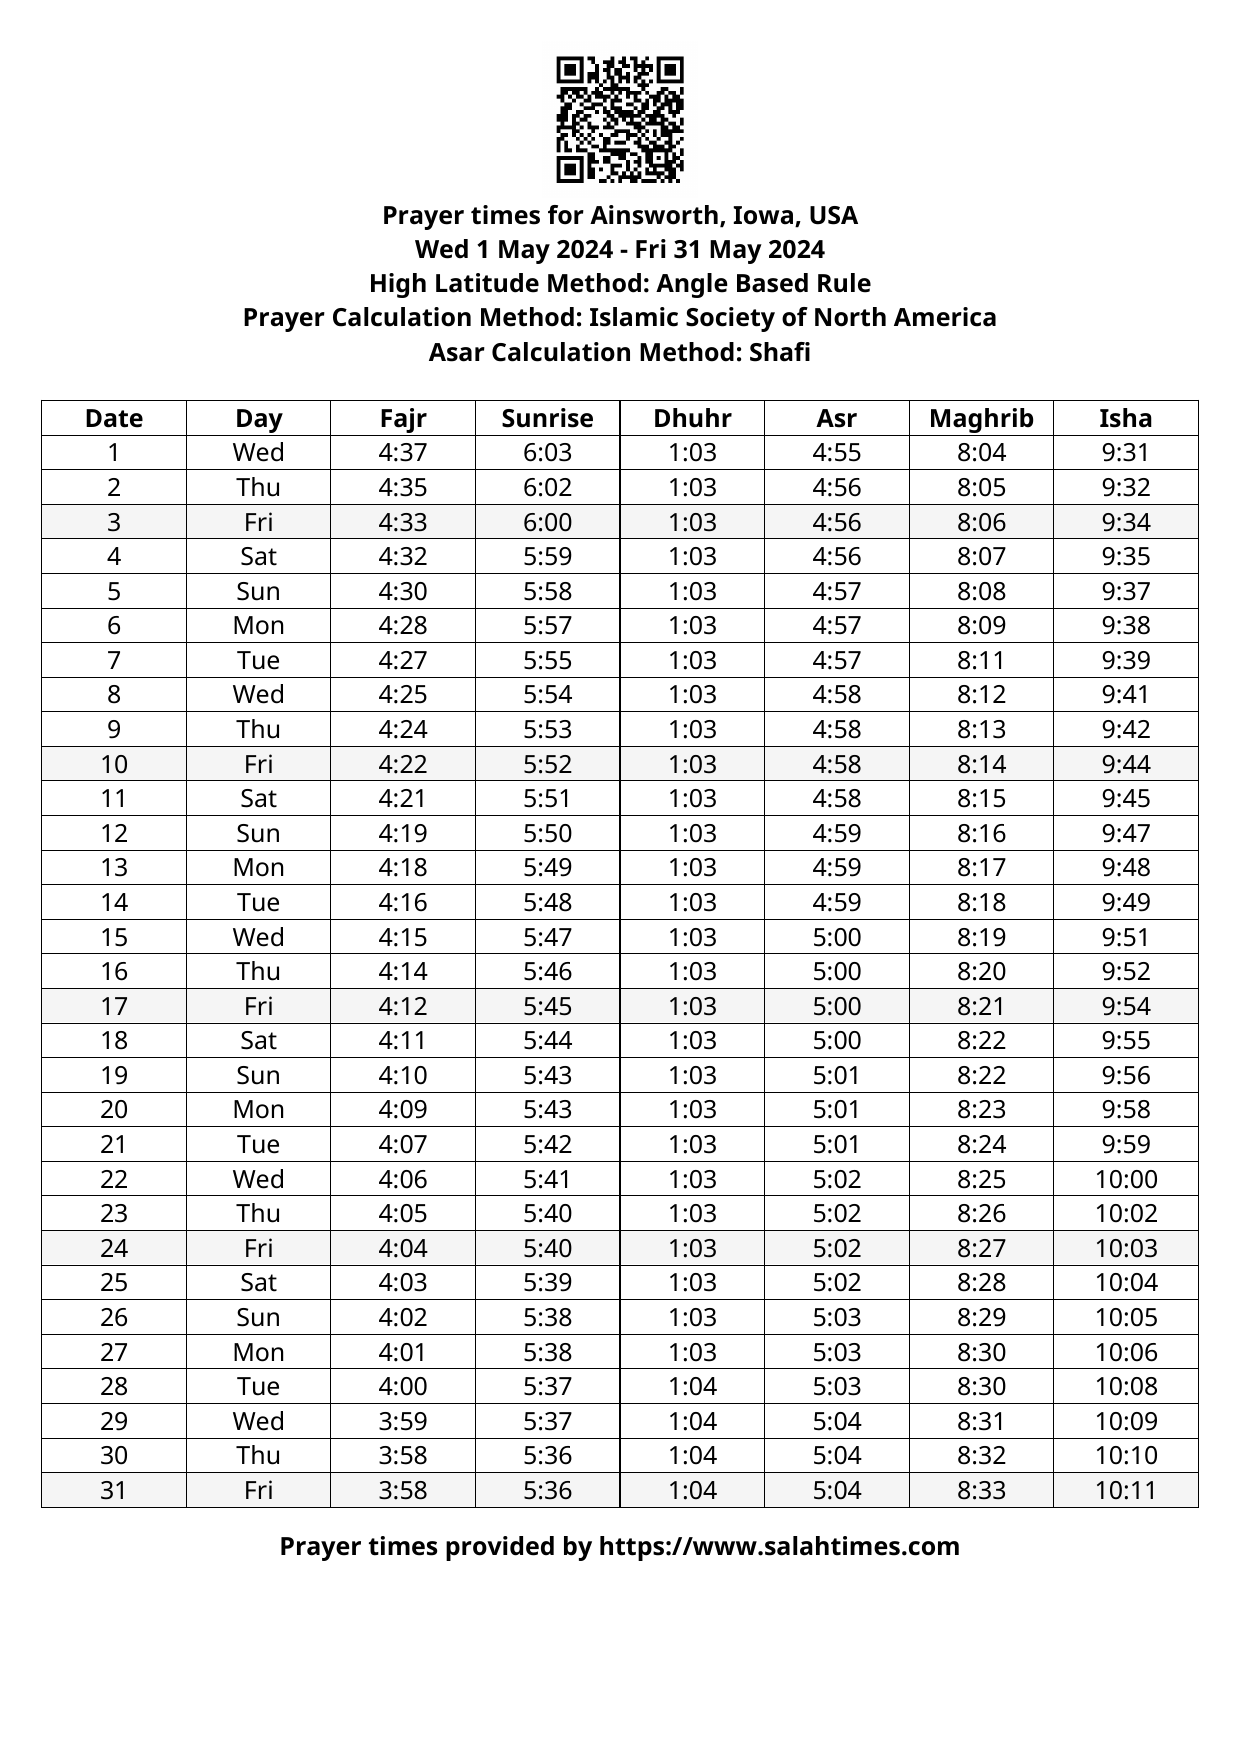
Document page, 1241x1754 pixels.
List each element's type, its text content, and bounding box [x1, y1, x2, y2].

table_cell 5:03 [765, 1335, 909, 1368]
table_cell 8 [42, 678, 186, 711]
table_cell 9:38 [1054, 609, 1198, 642]
table_cell 1:03 [621, 920, 764, 953]
table_cell Wed [187, 678, 330, 711]
table_cell 16 [42, 954, 186, 988]
table_cell 5:04 [765, 1473, 909, 1507]
text Asar Calculation Method: Shafi [42, 334, 1198, 368]
table_cell Tue [187, 1127, 330, 1161]
table_cell 5:02 [765, 1231, 909, 1264]
table_header Day [187, 401, 330, 434]
table_cell 5:03 [765, 1300, 909, 1334]
table_cell 4:57 [765, 643, 909, 677]
table_cell 8:24 [910, 1127, 1053, 1161]
table_cell 8:15 [910, 781, 1053, 815]
table_cell 24 [42, 1231, 186, 1264]
table_cell 6:00 [476, 505, 619, 538]
table_cell 8:25 [910, 1162, 1053, 1195]
table_cell 8:18 [910, 885, 1053, 919]
table_cell 8:16 [910, 816, 1053, 849]
table_cell 4:55 [765, 436, 909, 469]
table_cell 1:03 [621, 1024, 764, 1057]
table_cell 8:12 [910, 678, 1053, 711]
table_cell 5:00 [765, 989, 909, 1022]
table_cell Sun [187, 816, 330, 849]
table_cell 4:32 [331, 539, 475, 573]
table_cell 8:17 [910, 851, 1053, 884]
table_cell 8:22 [910, 1024, 1053, 1057]
table_cell 1:04 [621, 1404, 764, 1437]
table_cell 1:03 [621, 954, 764, 988]
table_cell 4:59 [765, 885, 909, 919]
table_cell 8:07 [910, 539, 1053, 573]
table_header Fajr [331, 401, 475, 434]
table_cell 9:35 [1054, 539, 1198, 573]
table_cell 9:39 [1054, 643, 1198, 677]
table_cell 9:51 [1054, 920, 1198, 953]
table_cell 4:59 [765, 816, 909, 849]
table_cell 1:03 [621, 505, 764, 538]
table_cell 1:03 [621, 436, 764, 469]
table_cell 3:59 [331, 1404, 475, 1437]
table_cell 4:27 [331, 643, 475, 677]
table_cell Mon [187, 609, 330, 642]
table_cell 9:56 [1054, 1058, 1198, 1092]
table_cell Mon [187, 851, 330, 884]
table_cell 5:02 [765, 1196, 909, 1230]
table_cell Mon [187, 1093, 330, 1126]
table_cell 29 [42, 1404, 186, 1437]
table_cell 8:20 [910, 954, 1053, 988]
table_cell 4:12 [331, 989, 475, 1022]
table_cell 8:09 [910, 609, 1053, 642]
table_cell 5:46 [476, 954, 619, 988]
table_cell 5:37 [476, 1404, 619, 1437]
table_cell Sat [187, 539, 330, 573]
table_cell 1:03 [621, 1266, 764, 1299]
table_cell 8:21 [910, 989, 1053, 1022]
table_cell Tue [187, 885, 330, 919]
table_cell 5:51 [476, 781, 619, 815]
text High Latitude Method: Angle Based Rule [42, 266, 1198, 300]
table_cell 1:04 [621, 1439, 764, 1472]
table_cell 5 [42, 574, 186, 607]
table_cell 9:42 [1054, 712, 1198, 746]
table_cell 5:43 [476, 1058, 619, 1092]
table_cell 8:30 [910, 1335, 1053, 1368]
table_cell 6 [42, 609, 186, 642]
table_cell 1:03 [621, 1231, 764, 1264]
table_cell 17 [42, 989, 186, 1022]
table_cell 8:30 [910, 1369, 1053, 1403]
table_cell 23 [42, 1196, 186, 1230]
table_cell Fri [187, 989, 330, 1022]
table_cell Thu [187, 954, 330, 988]
table_cell 5:44 [476, 1024, 619, 1057]
table_cell 1:03 [621, 989, 764, 1022]
table_cell 4:24 [331, 712, 475, 746]
table_cell 5:04 [765, 1439, 909, 1472]
table_cell 5:39 [476, 1266, 619, 1299]
table_cell 5:00 [765, 1024, 909, 1057]
table_cell 10:05 [1054, 1300, 1198, 1334]
table_cell 1 [42, 436, 186, 469]
table_cell 1:03 [621, 712, 764, 746]
table_cell 5:38 [476, 1300, 619, 1334]
table_cell 8:27 [910, 1231, 1053, 1264]
table_cell 4:33 [331, 505, 475, 538]
table_cell 8:13 [910, 712, 1053, 746]
table_header Date [42, 401, 186, 434]
table_cell 9:59 [1054, 1127, 1198, 1161]
text Prayer times provided by https://www.salahtimes.com [42, 1528, 1198, 1563]
table_cell 4:57 [765, 574, 909, 607]
table_cell 1:03 [621, 1127, 764, 1161]
table_cell Wed [187, 436, 330, 469]
table_cell 9:45 [1054, 781, 1198, 815]
table_cell 9:49 [1054, 885, 1198, 919]
table_cell 12 [42, 816, 186, 849]
table_cell Thu [187, 470, 330, 504]
table_cell 4:11 [331, 1024, 475, 1057]
table_cell 25 [42, 1266, 186, 1299]
table_cell 4:58 [765, 712, 909, 746]
table_cell 1:04 [621, 1369, 764, 1403]
table_cell 8:14 [910, 747, 1053, 780]
table_cell 5:52 [476, 747, 619, 780]
table_cell 4:03 [331, 1266, 475, 1299]
table_cell 1:03 [621, 678, 764, 711]
table_cell 8:32 [910, 1439, 1053, 1472]
table_cell Sun [187, 1300, 330, 1334]
table_cell Tue [187, 643, 330, 677]
text Wed 1 May 2024 - Fri 31 May 2024 [42, 232, 1198, 266]
table_cell 4:06 [331, 1162, 475, 1195]
table_cell 9:58 [1054, 1093, 1198, 1126]
table_cell 9:54 [1054, 989, 1198, 1022]
table_cell 5:02 [765, 1162, 909, 1195]
table_cell 9 [42, 712, 186, 746]
table_cell 13 [42, 851, 186, 884]
table_cell 9:34 [1054, 505, 1198, 538]
table_cell 5:01 [765, 1093, 909, 1126]
table_cell 4:58 [765, 678, 909, 711]
table_cell 22 [42, 1162, 186, 1195]
table_cell 4:58 [765, 781, 909, 815]
table_cell Wed [187, 1404, 330, 1437]
table_cell 26 [42, 1300, 186, 1334]
table_cell 8:22 [910, 1058, 1053, 1092]
table_cell 14 [42, 885, 186, 919]
table_cell Sat [187, 1266, 330, 1299]
table_cell 4:16 [331, 885, 475, 919]
text Prayer Calculation Method: Islamic Society of North America [42, 300, 1198, 334]
table_cell 9:47 [1054, 816, 1198, 849]
table_cell 9:52 [1054, 954, 1198, 988]
table_cell 5:00 [765, 954, 909, 988]
table_cell 4:02 [331, 1300, 475, 1334]
table_cell 3:58 [331, 1439, 475, 1472]
table_cell 5:50 [476, 816, 619, 849]
table_cell 5:03 [765, 1369, 909, 1403]
table_cell 7 [42, 643, 186, 677]
table_cell Wed [187, 920, 330, 953]
table_cell 6:03 [476, 436, 619, 469]
table_cell 10 [42, 747, 186, 780]
table_cell 1:03 [621, 1335, 764, 1368]
table_cell 5:36 [476, 1439, 619, 1472]
table_cell 4:57 [765, 609, 909, 642]
table_cell Sun [187, 1058, 330, 1092]
table_cell 4:35 [331, 470, 475, 504]
table_cell 4:30 [331, 574, 475, 607]
table_cell 31 [42, 1473, 186, 1507]
table_cell 8:04 [910, 436, 1053, 469]
table_cell 9:41 [1054, 678, 1198, 711]
table_cell 9:37 [1054, 574, 1198, 607]
table_cell 4:25 [331, 678, 475, 711]
table_cell 1:03 [621, 781, 764, 815]
table_cell Thu [187, 1196, 330, 1230]
table_cell 8:29 [910, 1300, 1053, 1334]
table_cell 21 [42, 1127, 186, 1161]
table_cell 1:03 [621, 1058, 764, 1092]
table_cell 1:03 [621, 1300, 764, 1334]
table_cell 5:54 [476, 678, 619, 711]
table_cell 5:49 [476, 851, 619, 884]
table_cell 4:56 [765, 470, 909, 504]
table_cell 4:14 [331, 954, 475, 988]
table_cell 5:38 [476, 1335, 619, 1368]
table_cell 19 [42, 1058, 186, 1092]
table_cell 4:07 [331, 1127, 475, 1161]
table_cell 5:43 [476, 1093, 619, 1126]
table_header Sunrise [476, 401, 619, 434]
table_cell 1:03 [621, 747, 764, 780]
table_cell 4:10 [331, 1058, 475, 1092]
table_cell 8:31 [910, 1404, 1053, 1437]
table_cell 1:03 [621, 1196, 764, 1230]
table_cell Thu [187, 712, 330, 746]
table_cell 5:40 [476, 1196, 619, 1230]
table_cell 27 [42, 1335, 186, 1368]
table_cell 4:19 [331, 816, 475, 849]
table_cell 10:04 [1054, 1266, 1198, 1299]
table_cell 8:19 [910, 920, 1053, 953]
table_cell 5:40 [476, 1231, 619, 1264]
table_cell Tue [187, 1369, 330, 1403]
table_cell 15 [42, 920, 186, 953]
table_cell 2 [42, 470, 186, 504]
table_cell 8:33 [910, 1473, 1053, 1507]
table_cell 20 [42, 1093, 186, 1126]
table_cell 18 [42, 1024, 186, 1057]
table_cell Wed [187, 1162, 330, 1195]
table_cell Sun [187, 574, 330, 607]
table_cell 4:58 [765, 747, 909, 780]
table_cell 5:00 [765, 920, 909, 953]
table_cell Sat [187, 1024, 330, 1057]
table_cell 8:05 [910, 470, 1053, 504]
table_cell 4:22 [331, 747, 475, 780]
table_cell 5:01 [765, 1127, 909, 1161]
table_cell 5:01 [765, 1058, 909, 1092]
table_cell 1:03 [621, 816, 764, 849]
table_cell 30 [42, 1439, 186, 1472]
table_cell 8:28 [910, 1266, 1053, 1299]
table_cell 1:03 [621, 851, 764, 884]
table_cell 1:03 [621, 609, 764, 642]
table_cell 4:15 [331, 920, 475, 953]
table_header Asr [765, 401, 909, 434]
table_cell 28 [42, 1369, 186, 1403]
table_cell 10:08 [1054, 1369, 1198, 1403]
table_cell 5:41 [476, 1162, 619, 1195]
table_cell 5:02 [765, 1266, 909, 1299]
table_cell 9:48 [1054, 851, 1198, 884]
table_cell 5:58 [476, 574, 619, 607]
table_cell 1:03 [621, 643, 764, 677]
table_cell 4:18 [331, 851, 475, 884]
table_cell 5:57 [476, 609, 619, 642]
table_cell 9:55 [1054, 1024, 1198, 1057]
table_cell 4:09 [331, 1093, 475, 1126]
table_cell 5:42 [476, 1127, 619, 1161]
table_cell 1:03 [621, 574, 764, 607]
table_header Isha [1054, 401, 1198, 434]
table_cell 1:03 [621, 539, 764, 573]
table_header Dhuhr [621, 401, 764, 434]
table_cell Fri [187, 1231, 330, 1264]
table_cell 5:36 [476, 1473, 619, 1507]
table_cell 1:03 [621, 1162, 764, 1195]
table_cell 5:45 [476, 989, 619, 1022]
table_cell 4:05 [331, 1196, 475, 1230]
table_cell 5:48 [476, 885, 619, 919]
table_cell Sat [187, 781, 330, 815]
table_cell Fri [187, 1473, 330, 1507]
table_cell 6:02 [476, 470, 619, 504]
table_cell 10:02 [1054, 1196, 1198, 1230]
table_cell 9:32 [1054, 470, 1198, 504]
table_cell 1:03 [621, 1093, 764, 1126]
table_cell 8:08 [910, 574, 1053, 607]
table_cell 5:37 [476, 1369, 619, 1403]
table_cell 5:47 [476, 920, 619, 953]
table_cell 10:11 [1054, 1473, 1198, 1507]
table_cell 4:56 [765, 505, 909, 538]
table_cell Thu [187, 1439, 330, 1472]
table_cell 4 [42, 539, 186, 573]
table_cell 10:03 [1054, 1231, 1198, 1264]
table_cell 8:06 [910, 505, 1053, 538]
table_cell 5:55 [476, 643, 619, 677]
table_cell 5:53 [476, 712, 619, 746]
picture [542, 41, 699, 198]
table_cell 4:28 [331, 609, 475, 642]
table_cell 11 [42, 781, 186, 815]
table_cell 9:31 [1054, 436, 1198, 469]
table_cell 4:01 [331, 1335, 475, 1368]
table_cell Fri [187, 747, 330, 780]
table_cell 1:03 [621, 885, 764, 919]
text Prayer times for Ainsworth, Iowa, USA [42, 198, 1198, 232]
table_cell 10:00 [1054, 1162, 1198, 1195]
table_cell 4:59 [765, 851, 909, 884]
table_cell 1:03 [621, 470, 764, 504]
table_cell 10:10 [1054, 1439, 1198, 1472]
table_cell 5:04 [765, 1404, 909, 1437]
table_cell 10:06 [1054, 1335, 1198, 1368]
table_cell 5:59 [476, 539, 619, 573]
table_cell 8:11 [910, 643, 1053, 677]
table_cell 9:44 [1054, 747, 1198, 780]
table_cell Mon [187, 1335, 330, 1368]
table_cell 4:21 [331, 781, 475, 815]
table_cell 4:37 [331, 436, 475, 469]
table_cell 1:04 [621, 1473, 764, 1507]
table_cell 8:26 [910, 1196, 1053, 1230]
table_cell 4:56 [765, 539, 909, 573]
table_cell 10:09 [1054, 1404, 1198, 1437]
table_cell Fri [187, 505, 330, 538]
table_cell 3:58 [331, 1473, 475, 1507]
table_cell 4:04 [331, 1231, 475, 1264]
table_cell 4:00 [331, 1369, 475, 1403]
table_cell 3 [42, 505, 186, 538]
table_header Maghrib [910, 401, 1053, 434]
table_cell 8:23 [910, 1093, 1053, 1126]
